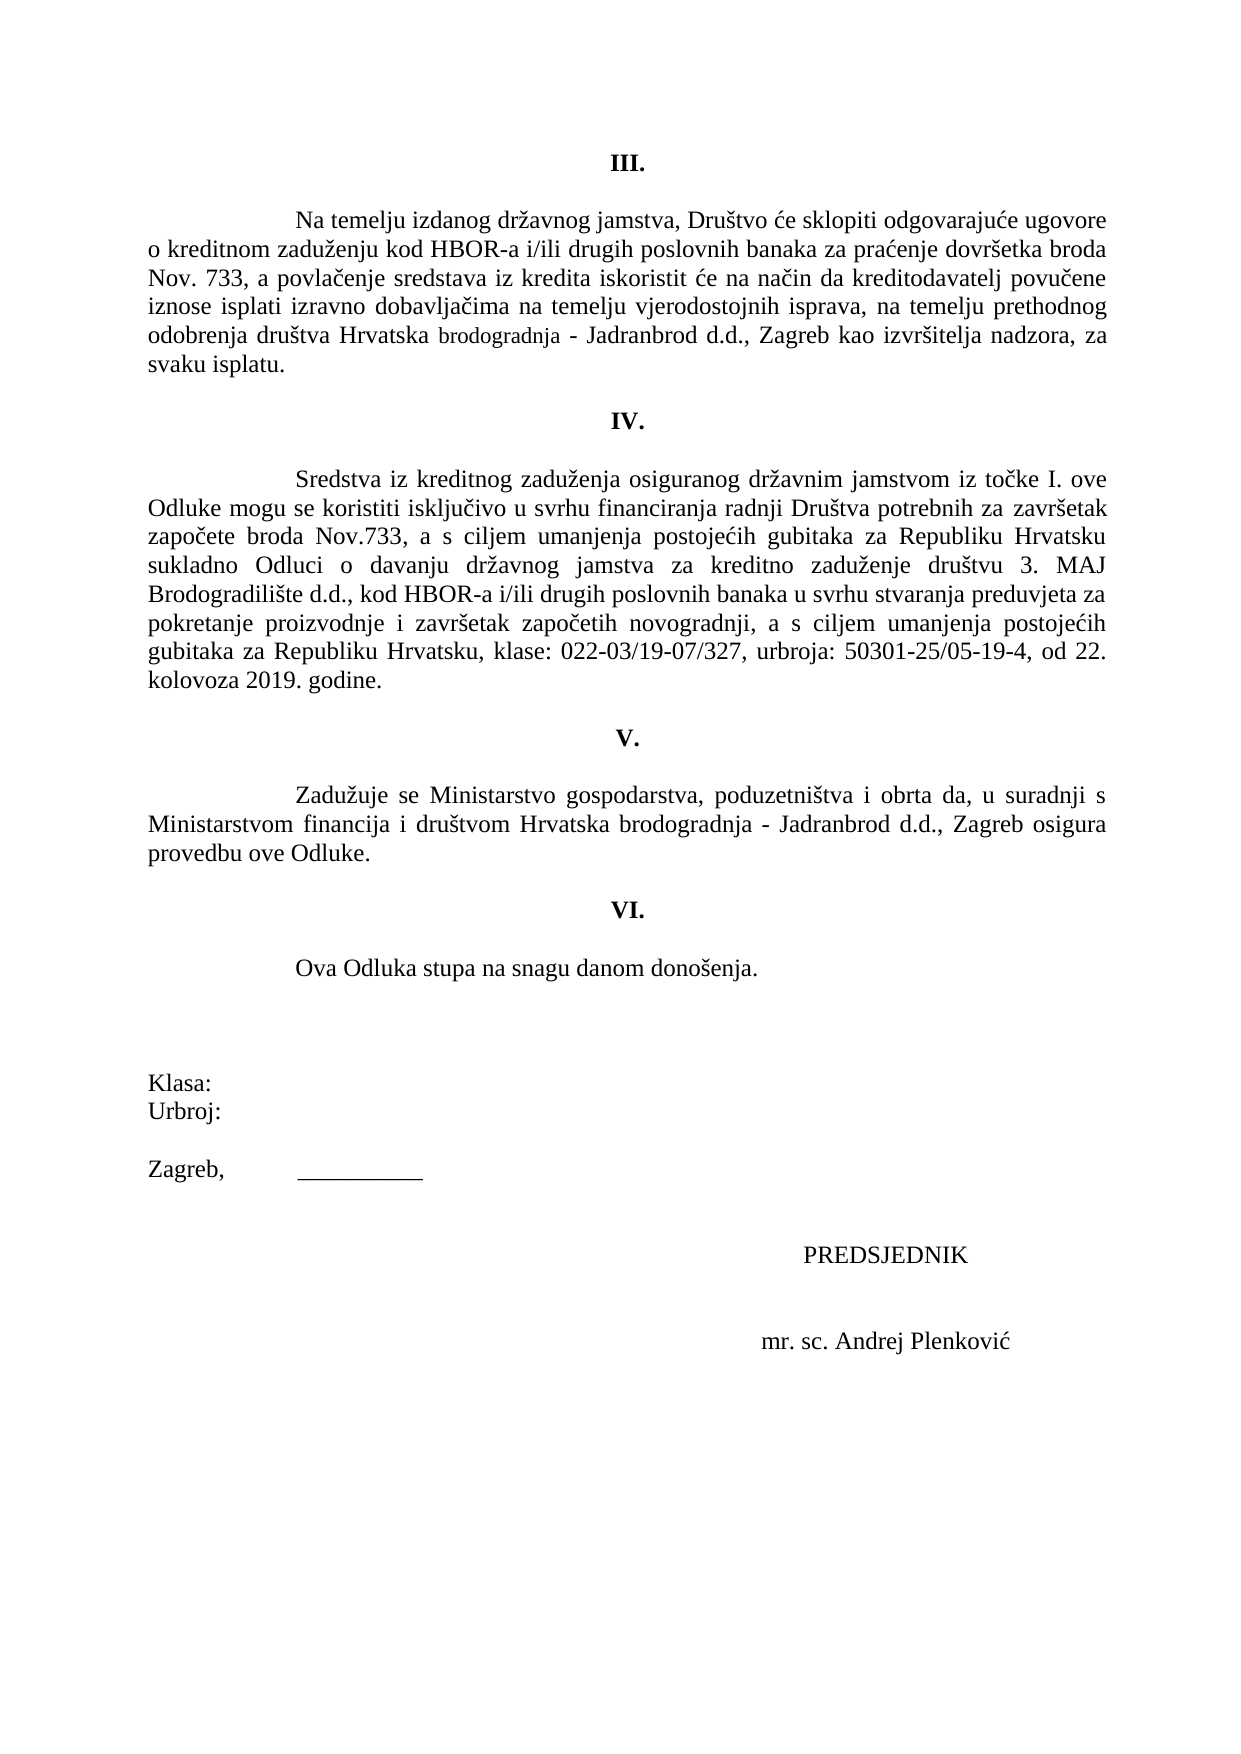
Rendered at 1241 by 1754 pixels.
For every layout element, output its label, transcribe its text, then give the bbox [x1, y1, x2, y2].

text PREDSJEDNIK [590, 1240, 1107, 1269]
text Zadužuje se Ministarstvo gospodarstva, poduzetništva i obrta da, u suradnji s Ministarstvom financija i društvom Hrvatska brodogradnja - Jadranbrod d.d., Zagreb osigura provedbu ove Odluke. [148, 780, 1107, 866]
text mr. sc. Andrej Plenković [590, 1326, 1107, 1355]
text Sredstva iz kreditnog zaduženja osiguranog državnim jamstvom iz točke I. ove Odluke mogu se koristiti isključivo u svrhu financiranja radnji Društva potrebnih za završetak započete broda Nov.733, a s ciljem umanjenja postojećih gubitaka za Republiku Hrvatsku sukladno Odluci o davanju državnog jamstva za kreditno zaduženje društvu 3. MAJ Brodogradilište d.d., kod HBOR-a i/ili drugih poslovnih banaka u svrhu stvaranja preduvjeta za pokretanje proizvodnje i završetak započetih novogradnji, a s ciljem umanjenja postojećih gubitaka za Republiku Hrvatsku, klase: 022-03/19-07/327, urbroja: 50301-25/05-19-4, od 22. kolovoza 2019. godine. [148, 464, 1107, 694]
text V. [148, 723, 1107, 751]
text IV. [148, 406, 1107, 435]
text Na temelju izdanog državnog jamstva, Društvo će sklopiti odgovarajuće ugovore o kreditnom zaduženju kod HBOR-a i/ili drugih poslovnih banaka za praćenje dovršetka broda Nov. 733, a povlačenje sredstava iz kredita iskoristit će na način da kreditodavatelj povučene iznose isplati izravno dobavljačima na temelju vjerodostojnih isprava, na temelju prethodnog odobrenja društva Hrvatska brodogradnja - Jadranbrod d.d., Zagreb kao izvršitelja nadzora, za svaku isplatu. [148, 205, 1107, 378]
text VI. [148, 895, 1107, 924]
text Zagreb, __________ [148, 1154, 1107, 1183]
text Urbroj: [148, 1096, 1107, 1125]
text Ova Odluka stupa na snagu danom donošenja. [221, 953, 1107, 981]
text III. [148, 148, 1107, 176]
text Klasa: [148, 1068, 1107, 1096]
